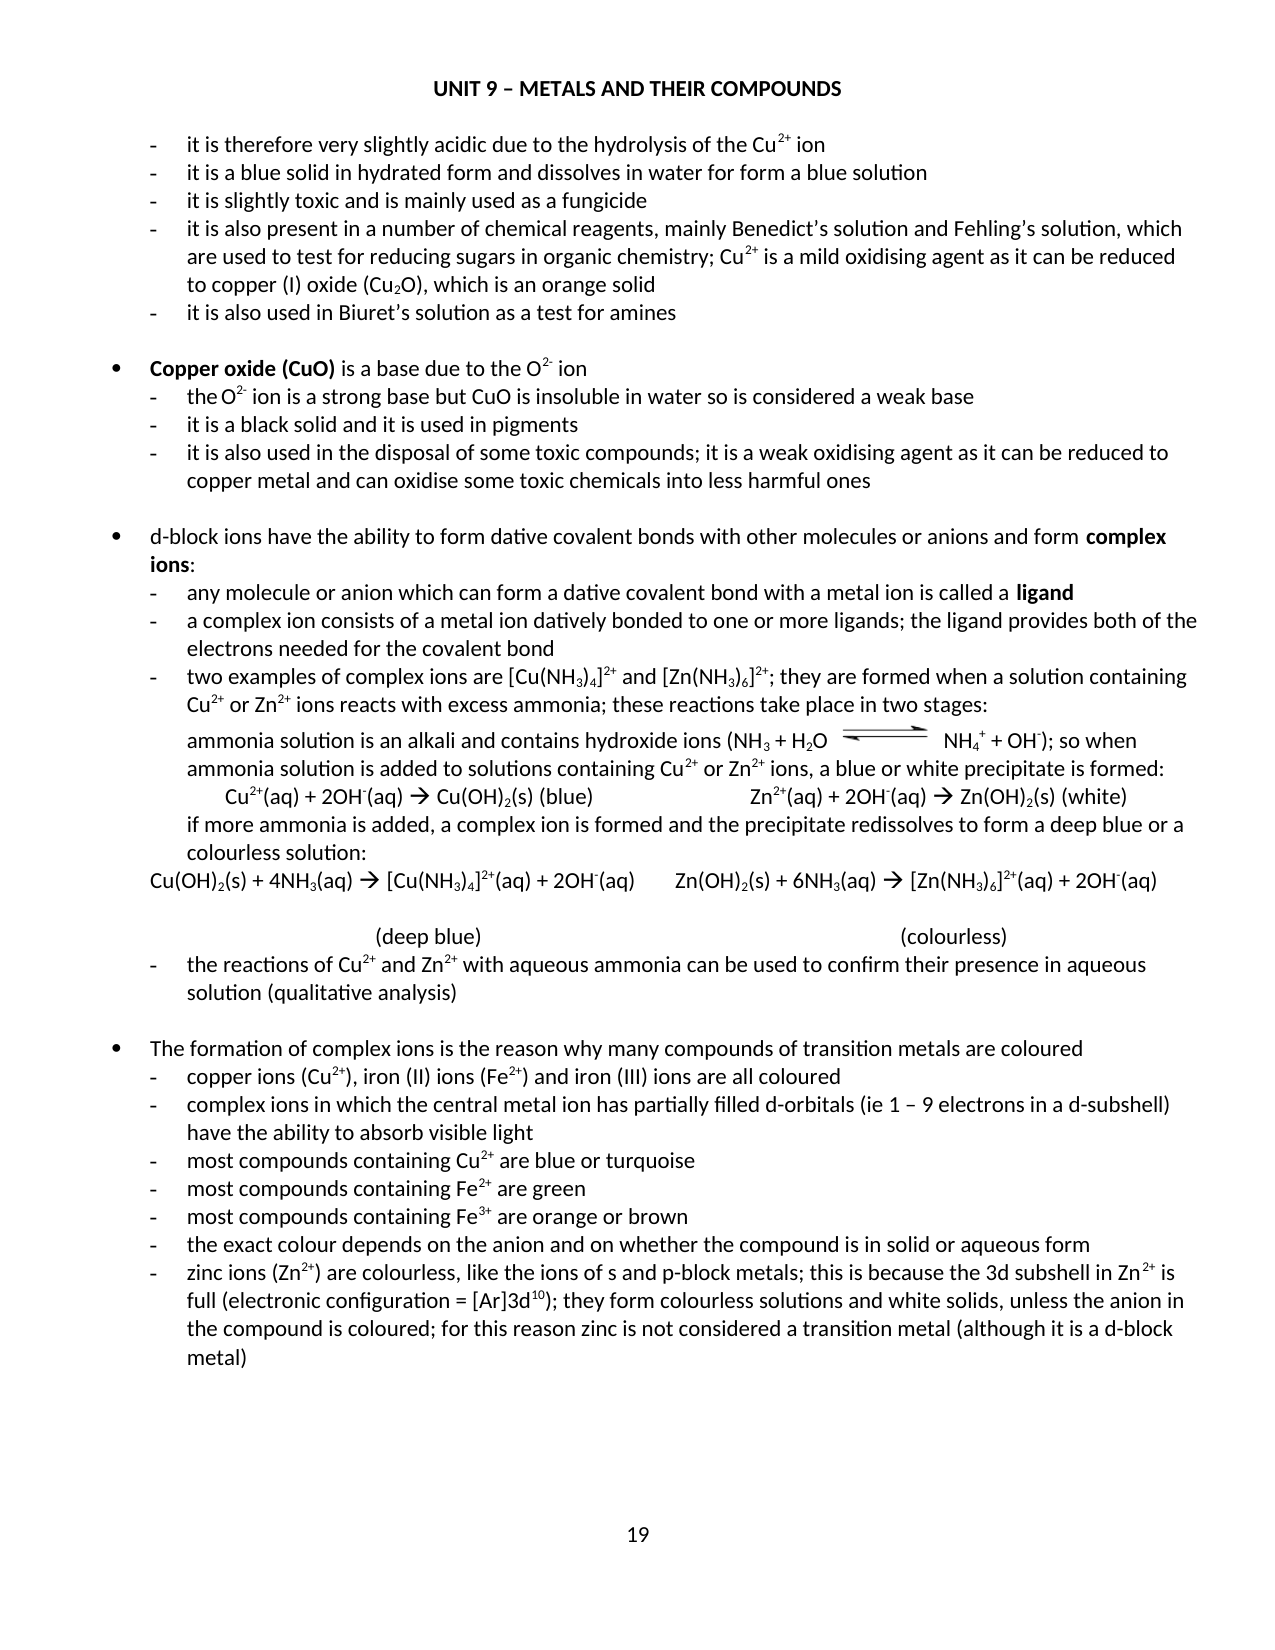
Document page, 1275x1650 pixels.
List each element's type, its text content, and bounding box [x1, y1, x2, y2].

list the reactions of Cu2+ and Zn2+ with aqueous ammonia can be used to confirm their presence in aqueous solution (qualitative analysis) [149, 950, 1200, 1006]
list Cu(OH)2(s) + 4NH3(aq) [Cu(NH3)4]2+(aq) + 2OH-(aq) Zn(OH)2(s) + 6NH3(aq) [Zn(NH3)6]2+(aq) + 2OH-(aq) [150, 866, 1200, 922]
list it is a blue solid in hydrated form and dissolves in water for form a blue solution [149, 158, 1200, 186]
list it is therefore very slightly acidic due to the hydrolysis of the Cu2+ ion [149, 130, 1200, 158]
list it is a black solid and it is used in pigments [149, 410, 1200, 438]
list The formation of complex ions is the reason why many compounds of transition metals are coloured [112, 1034, 1200, 1062]
list most compounds containing Cu2+ are blue or turquoise [149, 1146, 1200, 1174]
list ammonia solution is an alkali and contains hydroxide ions (NH3 + H2ONH4+ + OH-); so when ammonia solution is added to solutions containing Cu2+ or Zn2+ ions, a blue or white precipitate is formed: Cu2+(aq) + 2OH-(aq) Cu(OH)2(s) (blue) Zn2+(aq) + 2OH-(aq) Zn(OH)2(s) (white) [187, 718, 1200, 810]
list it is slightly toxic and is mainly used as a fungicide [149, 186, 1200, 214]
list the O2- ion is a strong base but CuO is insoluble in water so is considered a weak base [149, 382, 1200, 410]
list any molecule or anion which can form a dative covalent bond with a metal ion is called a ligand [149, 578, 1200, 606]
list it is also used in Biuret’s solution as a test for amines [149, 298, 1200, 326]
list it is also used in the disposal of some toxic compounds; it is a weak oxidising agent as it can be reduced to copper metal and can oxidise some toxic chemicals into less harmful ones [149, 438, 1200, 494]
list two examples of complex ions are [Cu(NH3)4]2+ and [Zn(NH3)6]2+; they are formed when a solution containing Cu2+ or Zn2+ ions reacts with excess ammonia; these reactions take place in two stages: [149, 662, 1200, 718]
list the exact colour depends on the anion and on whether the compound is in solid or aqueous form [149, 1231, 1200, 1258]
list complex ions in which the central metal ion has partially filled d-orbitals (ie 1 – 9 electrons in a d-subshell) have the ability to absorb visible light [149, 1090, 1200, 1146]
text (deep blue) (colourless) [75, 922, 1200, 950]
list most compounds containing Fe3+ are orange or brown [149, 1202, 1200, 1231]
list d-block ions have the ability to form dative covalent bonds with other molecules or anions and form complex ions: [112, 522, 1200, 578]
list zinc ions (Zn2+) are colourless, like the ions of s and p-block metals; this is because the 3d subshell in Zn2+ is full (electronic configuration = [Ar]3d10); they form colourless solutions and white solids, unless the anion in the compound is coloured; for this reason zinc is not considered a transition metal (although it is a d-block metal) [149, 1258, 1200, 1371]
list it is also present in a number of chemical reagents, mainly Benedict’s solution and Fehling’s solution, which are used to test for reducing sugars in organic chemistry; Cu2+ is a mild oxidising agent as it can be reduced to copper (I) oxide (Cu2O), which is an orange solid [149, 214, 1200, 298]
list if more ammonia is added, a complex ion is formed and the precipitate redissolves to form a deep blue or a colourless solution: [187, 810, 1200, 866]
list a complex ion consists of a metal ion datively bonded to one or more ligands; the ligand provides both of the electrons needed for the covalent bond [149, 606, 1200, 662]
list Copper oxide (CuO) is a base due to the O2- ion [112, 354, 1200, 382]
list copper ions (Cu2+), iron (II) ions (Fe2+) and iron (III) ions are all coloured [149, 1062, 1200, 1090]
list most compounds containing Fe2+ are green [149, 1174, 1200, 1202]
